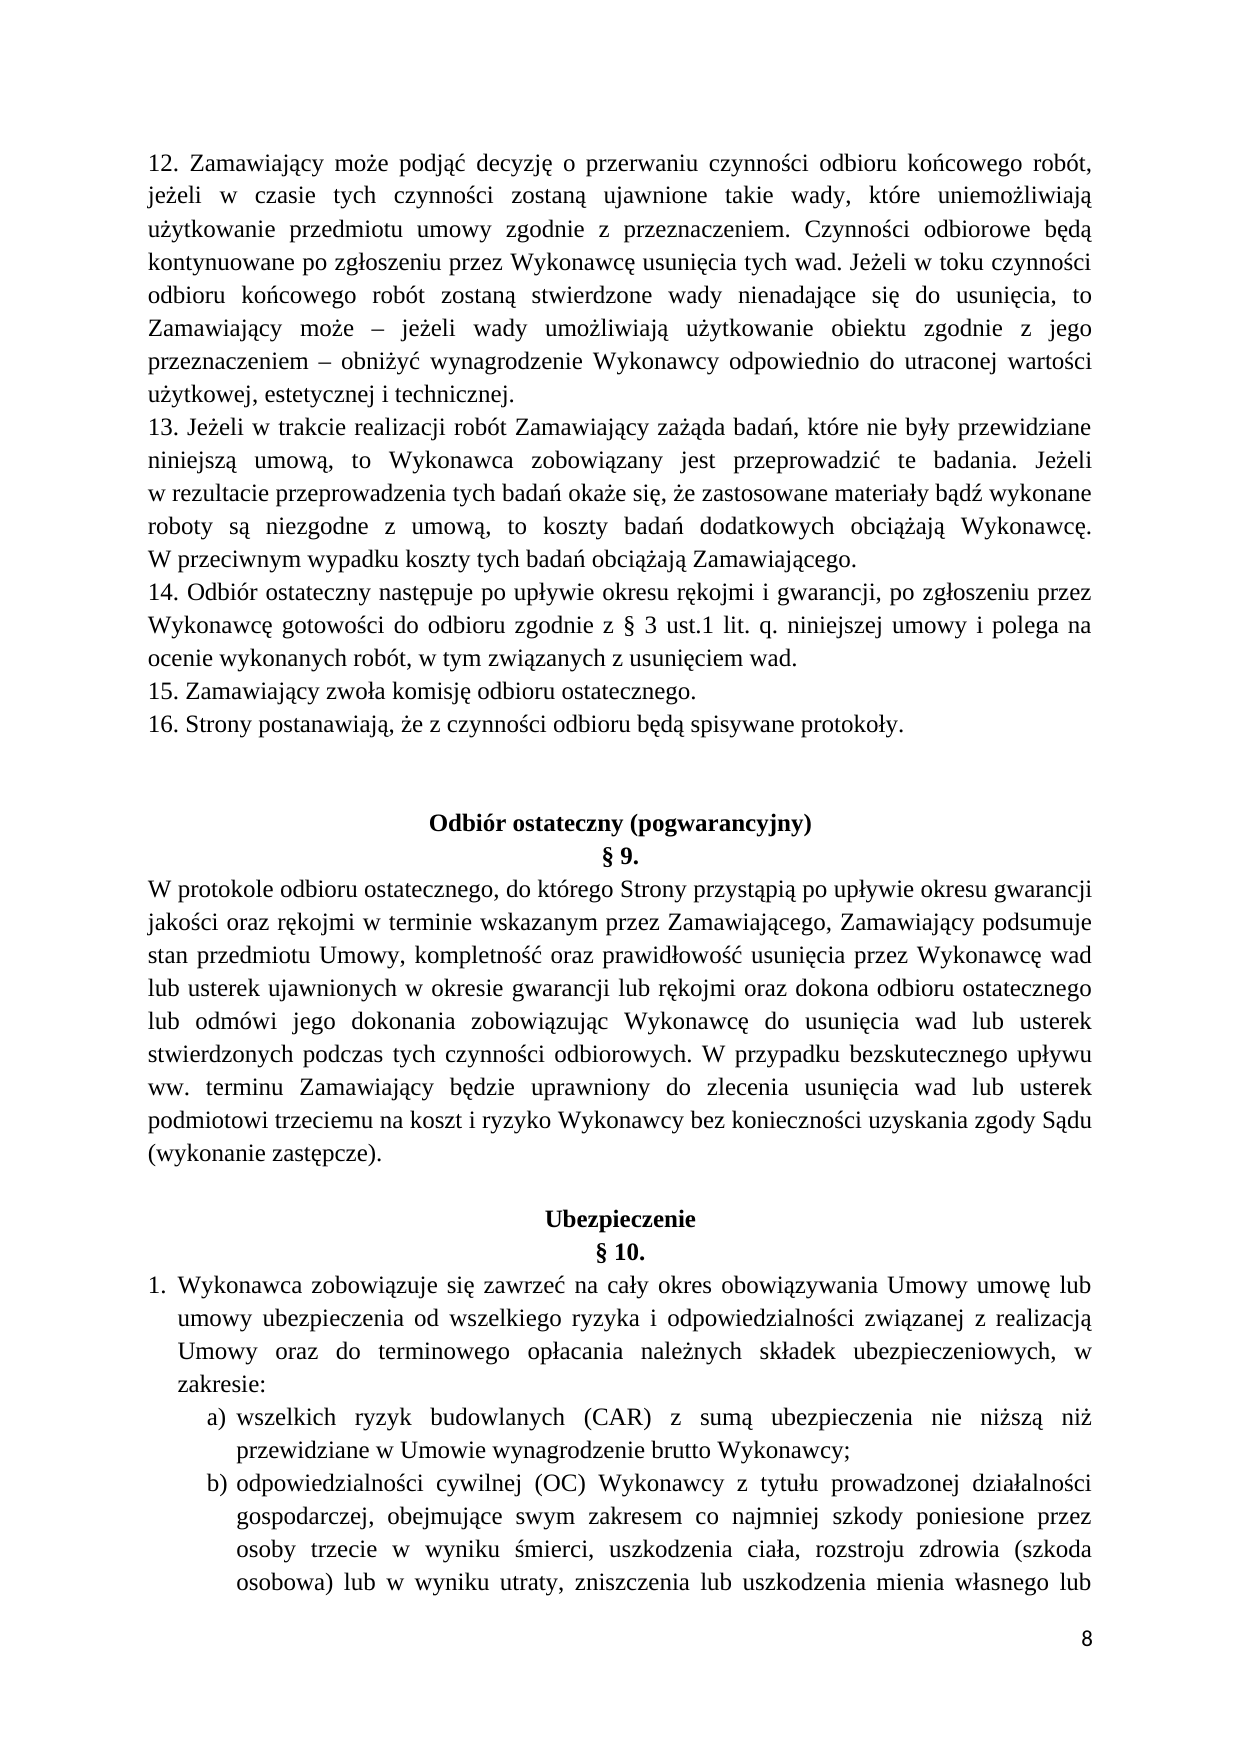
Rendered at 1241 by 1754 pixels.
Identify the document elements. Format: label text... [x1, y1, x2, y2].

text 13. Jeżeli w trakcie realizacji robót Zamawiający zażąda badań, które nie były przewidziane niniejszą umową, to Wykonawca zobowiązany jest przeprowadzić te badania. Jeżeli w rezultacie przeprowadzenia tych badań okaże się, że zastosowane materiały bądź wykonane roboty są niezgodne z umową, to koszty badań dodatkowych obciążają Wykonawcę. W przeciwnym wypadku koszty tych badań obciążają Zamawiającego. [148, 412, 1093, 573]
text W protokole odbioru ostatecznego, do którego Strony przystąpią po upływie okresu gwarancji jakości oraz rękojmi w terminie wskazanym przez Zamawiającego, Zamawiający podsumuje stan przedmiotu Umowy, kompletność oraz prawidłowość usunięcia przez Wykonawcę wad lub usterek ujawnionych w okresie gwarancji lub rękojmi oraz dokona odbioru ostatecznego lub odmówi jego dokonania zobowiązując Wykonawcę do usunięcia wad lub usterek stwierdzonych podczas tych czynności odbiorowych. W przypadku bezskutecznego upływu ww. terminu Zamawiający będzie uprawniony do zlecenia usunięcia wad lub usterek podmiotowi trzeciemu na koszt i ryzyko Wykonawcy bez konieczności uzyskania zgody Sądu (wykonanie zastępcze). [148, 874, 1093, 1167]
text § 9. [148, 841, 1093, 870]
text Odbiór ostateczny (pogwarancyjny) [148, 808, 1093, 837]
text § 10. [148, 1237, 1093, 1266]
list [207, 1468, 1093, 1596]
text 15. Zamawiający zwoła komisję odbioru ostatecznego. [148, 676, 1093, 705]
text 16. Strony postanawiają, że z czynności odbioru będą spisywane protokoły. [148, 709, 1093, 738]
text 14. Odbiór ostateczny następuje po upływie okresu rękojmi i gwarancji, po zgłoszeniu przez Wykonawcę gotowości do odbioru zgodnie z § 3 ust.1 lit. q. niniejszej umowy i polega na ocenie wykonanych robót, w tym związanych z usunięciem wad. [148, 577, 1093, 672]
text 12. Zamawiający może podjąć decyzję o przerwaniu czynności odbioru końcowego robót, jeżeli w czasie tych czynności zostaną ujawnione takie wady, które uniemożliwiają użytkowanie przedmiotu umowy zgodnie z przeznaczeniem. Czynności odbiorowe będą kontynuowane po zgłoszeniu przez Wykonawcę usunięcia tych wad. Jeżeli w toku czynności odbioru końcowego robót zostaną stwierdzone wady nienadające się do usunięcia, to Zamawiający może – jeżeli wady umożliwiają użytkowanie obiektu zgodnie z jego przeznaczeniem – obniżyć wynagrodzenie Wykonawcy odpowiednio do utraconej wartości użytkowej, estetycznej i technicznej. [148, 148, 1093, 407]
text Ubezpieczenie [148, 1204, 1093, 1233]
list wszelkich ryzyk budowlanych (CAR) z sumą ubezpieczenia nie niższą niż przewidziane w Umowie wynagrodzenie brutto Wykonawcy; [207, 1402, 1093, 1464]
list Wykonawca zobowiązuje się zawrzeć na cały okres obowiązywania Umowy umowę lub umowy ubezpieczenia od wszelkiego ryzyka i odpowiedzialności związanej z realizacją Umowy oraz do terminowego opłacania należnych składek ubezpieczeniowych, w zakresie: [148, 1270, 1093, 1398]
